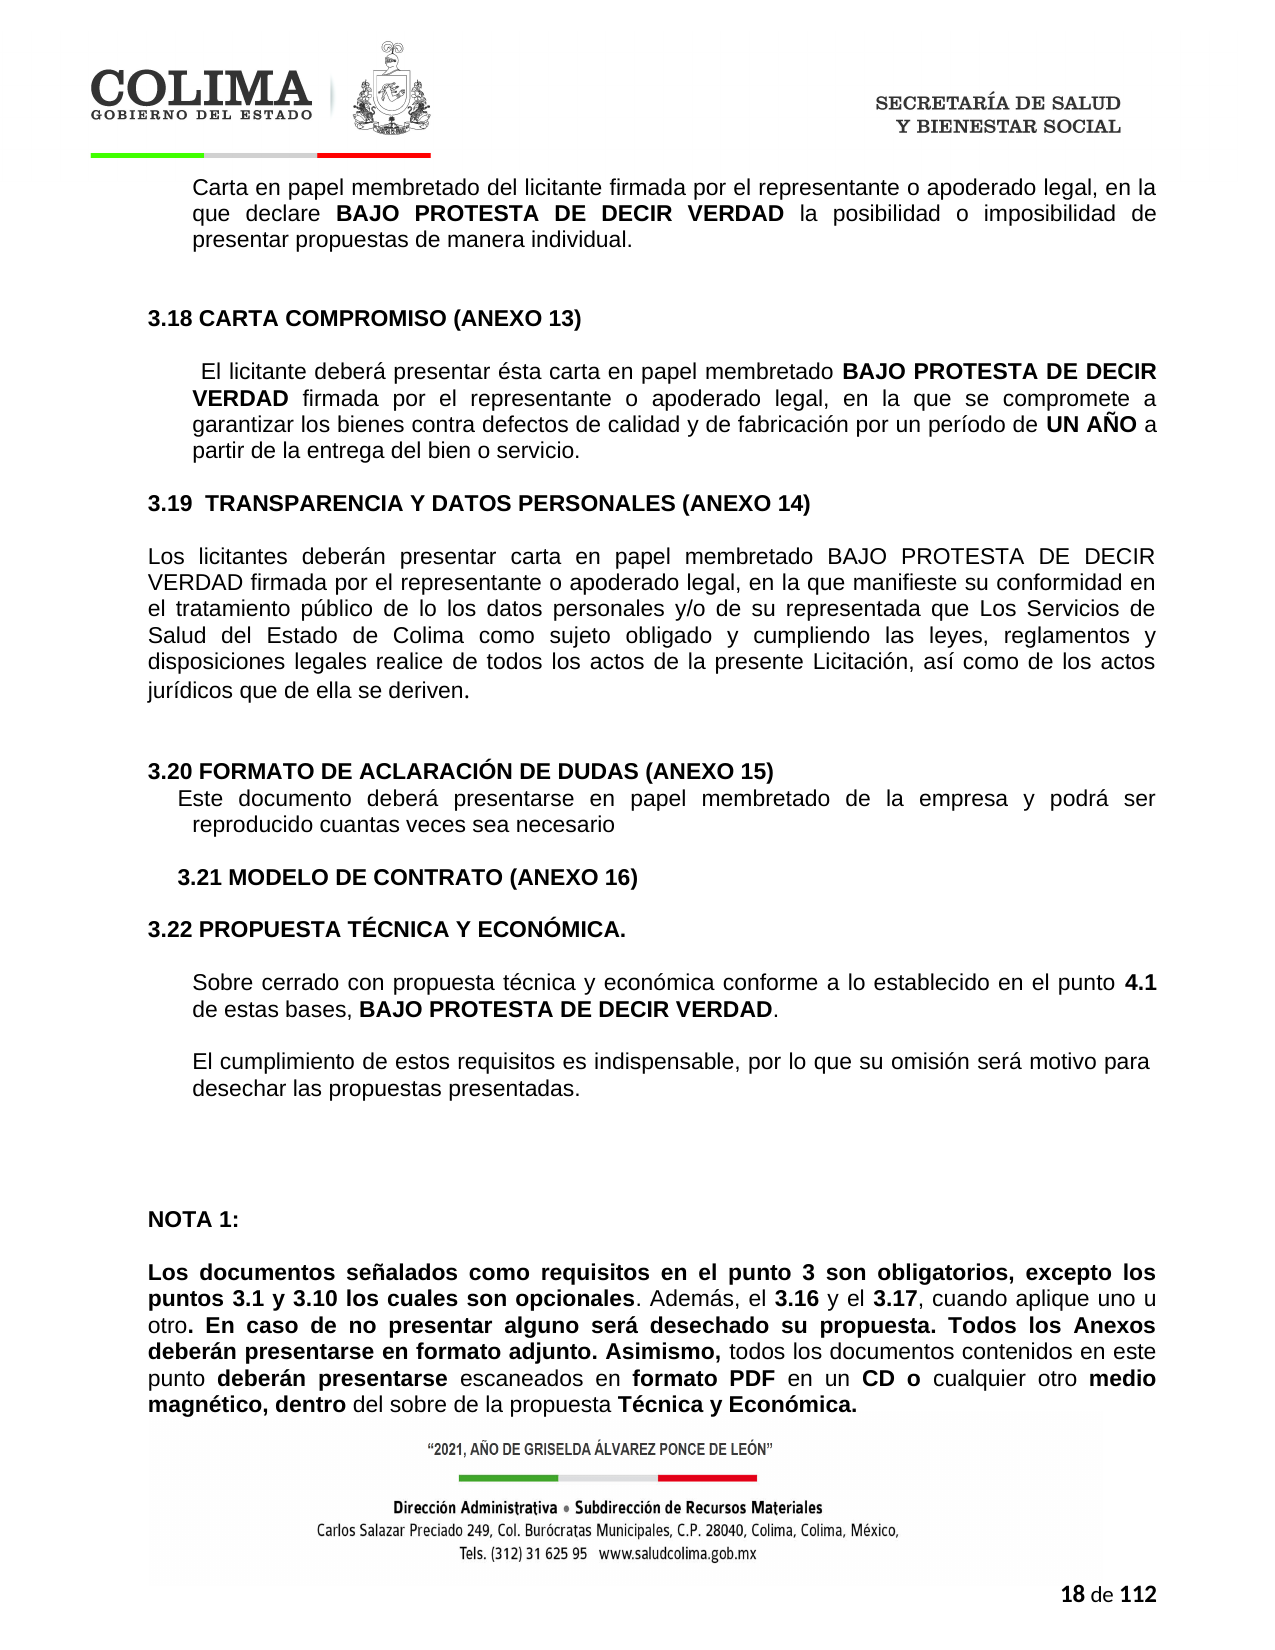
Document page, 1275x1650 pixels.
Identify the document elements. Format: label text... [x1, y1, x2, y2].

picture [0, 31, 1238, 182]
text Carta en papel membretado del licitante firmada por el representante o apoderado legal, en la que declare BAJO PROTESTA DE DECIR VERDAD la posibilidad o imposibilidad de presentar propuestas de manera individual. [192, 174, 1157, 253]
text El licitante deberá presentar ésta carta en papel membretado BAJO PROTESTA DE DECIR VERDAD firmada por el representante o apoderado legal, en la que se compromete a garantizar los bienes contra defectos de calidad y de fabricación por un período de UN AÑO a partir de la entrega del bien o servicio. [177, 358, 1157, 463]
text 3.19 TRANSPARENCIA Y DATOS PERSONALES (ANEXO 14) [148, 490, 1157, 516]
text 3.18 CARTA COMPROMISO (ANEXO 13) [148, 305, 1157, 332]
text 3.20 FORMATO DE ACLARACIÓN DE DUDAS (ANEXO 15) [148, 758, 1157, 785]
text 3.22 PROPUESTA TÉCNICA Y ECONÓMICA. [148, 916, 1157, 943]
text El cumplimiento de estos requisitos es indispensable, por lo que su omisión será motivo para desechar las propuestas presentadas. [192, 1048, 1152, 1101]
text NOTA 1: [148, 1206, 1157, 1233]
text Los licitantes deberán presentar carta en papel membretado BAJO PROTESTA DE DECIR VERDAD firmada por el representante o apoderado legal, en la que manifieste su conformidad en el tratamiento público de lo los datos personales y/o de su representada que Los Servicios de Salud del Estado de Colima como sujeto obligado y cumpliendo las leyes, reglamentos y disposiciones legales realice de todos los actos de la presente Licitación, así como de los actos jurídicos que de ella se deriven. [148, 543, 1157, 706]
text Los documentos señalados como requisitos en el punto 3 son obligatorios, excepto los puntos 3.1 y 3.10 los cuales son opcionales. Además, el 3.16 y el 3.17, cuando aplique uno u otro. En caso de no presentar alguno será desechado su propuesta. Todos los Anexos deberán presentarse en formato adjunto. Asimismo, todos los documentos contenidos en este punto deberán presentarse escaneados en formato PDF en un CD o cualquier otro medio magnético, dentro del sobre de la propuesta Técnica y Económica. [148, 1259, 1157, 1417]
picture [148, 1417, 1104, 1586]
text Este documento deberá presentarse en papel membretado de la empresa y podrá ser reproducido cuantas veces sea necesario [177, 785, 1157, 837]
text Sobre cerrado con propuesta técnica y económica conforme a lo establecido en el punto 4.1 de estas bases, BAJO PROTESTA DE DECIR VERDAD. [192, 969, 1157, 1022]
text 3.21 MODELO DE CONTRATO (ANEXO 16) [177, 864, 1157, 890]
